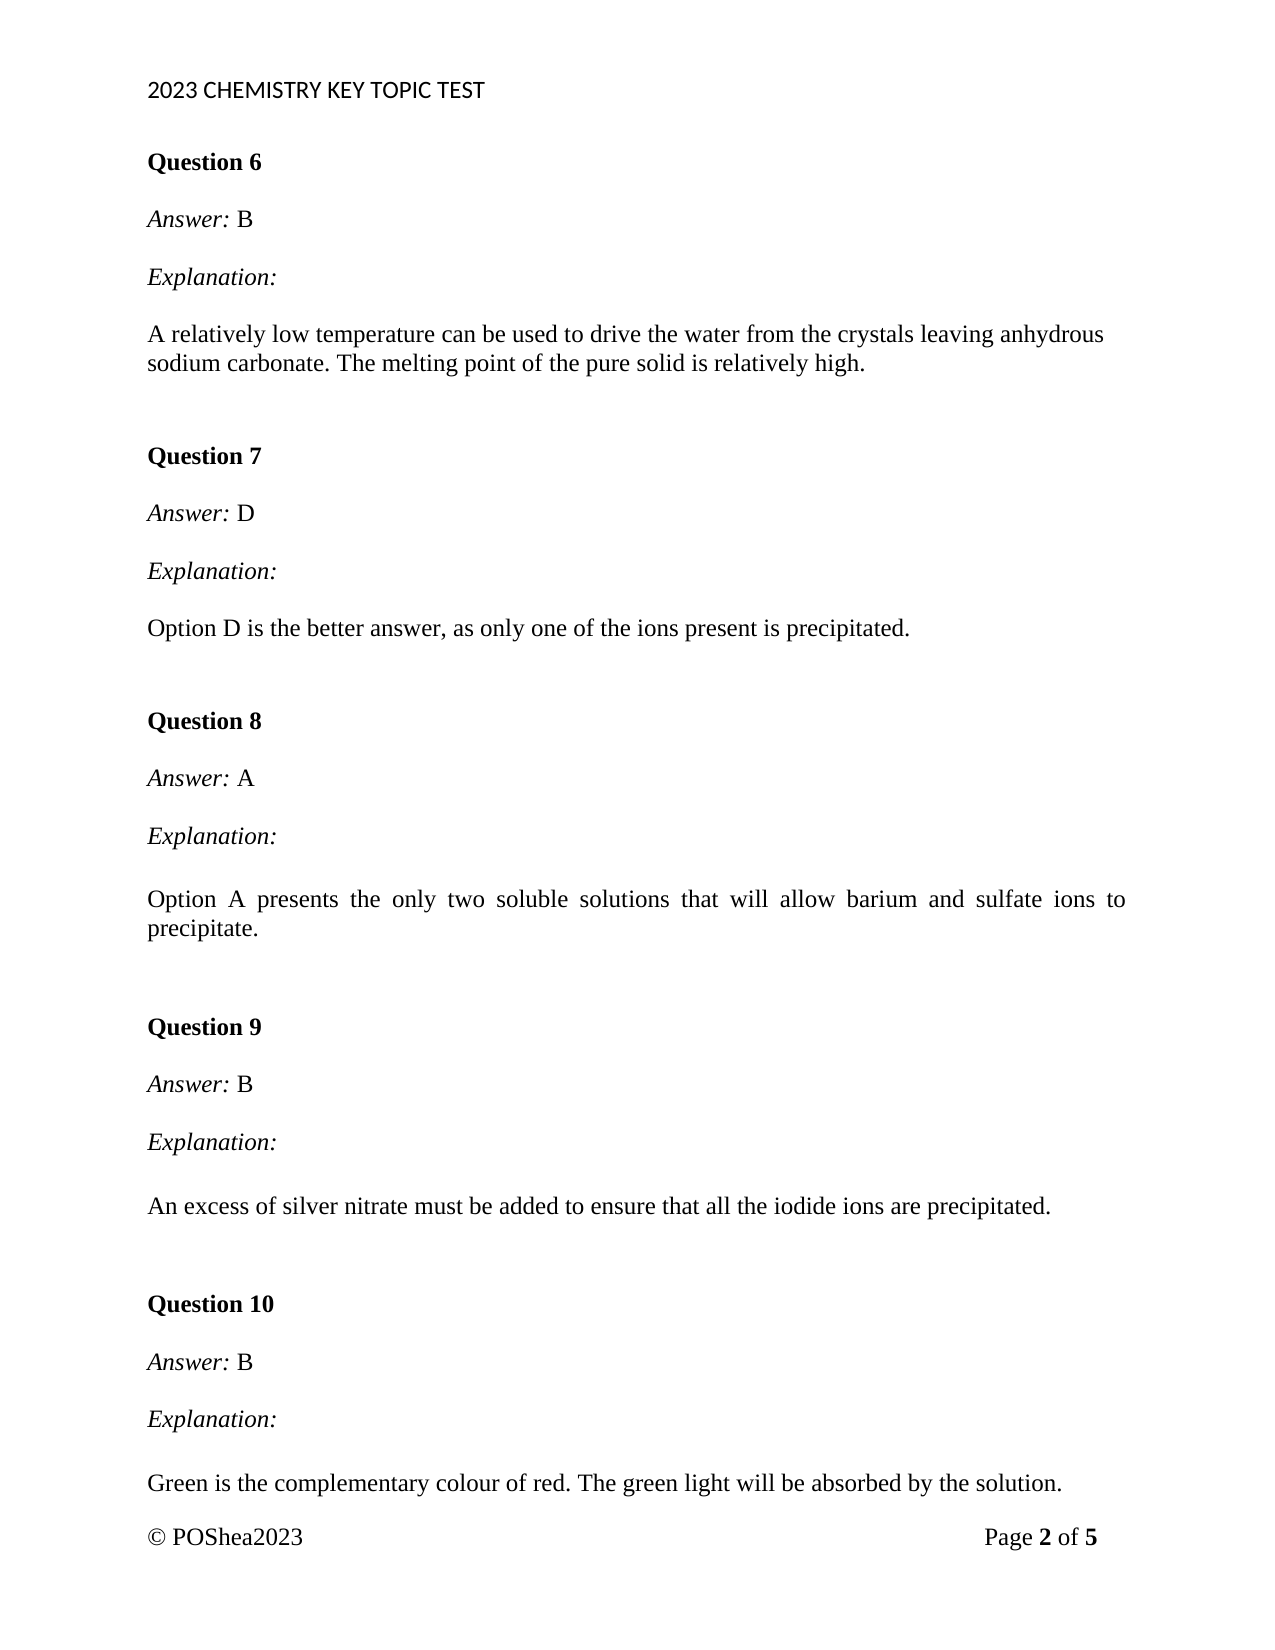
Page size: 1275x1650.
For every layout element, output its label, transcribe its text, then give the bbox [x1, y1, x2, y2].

text An excess of silver nitrate must be added to ensure that all the iodide ions are precipitated. [147, 1191, 1128, 1219]
text Green is the complementary colour of red. The green light will be absorbed by the solution. [147, 1468, 1128, 1497]
text Explanation: [147, 556, 1128, 613]
text Explanation: [147, 262, 1128, 319]
text Question 8 [147, 706, 1128, 734]
text Answer: D [147, 498, 1128, 527]
text Option D is the better answer, as only one of the ions present is precipitated. [147, 613, 1128, 642]
text Answer: B [147, 204, 1128, 233]
text Answer: A [147, 763, 1128, 792]
text Explanation: [147, 1127, 1128, 1184]
text Question 6 [147, 147, 1128, 176]
text Explanation: [147, 821, 1128, 878]
text Answer: B [147, 1347, 1128, 1376]
text Question 9 [147, 1012, 1128, 1041]
text A relatively low temperature can be used to drive the water from the crystals leaving anhydrous sodium carbonate. The melting point of the pure solid is relatively high. [147, 319, 1128, 377]
text Question 7 [147, 441, 1128, 469]
text Question 10 [147, 1289, 1128, 1318]
text Option A presents the only two soluble solutions that will allow barium and sulfate ions to precipitate. [147, 884, 1128, 942]
text Answer: B [147, 1069, 1128, 1098]
text Explanation: [147, 1404, 1128, 1462]
